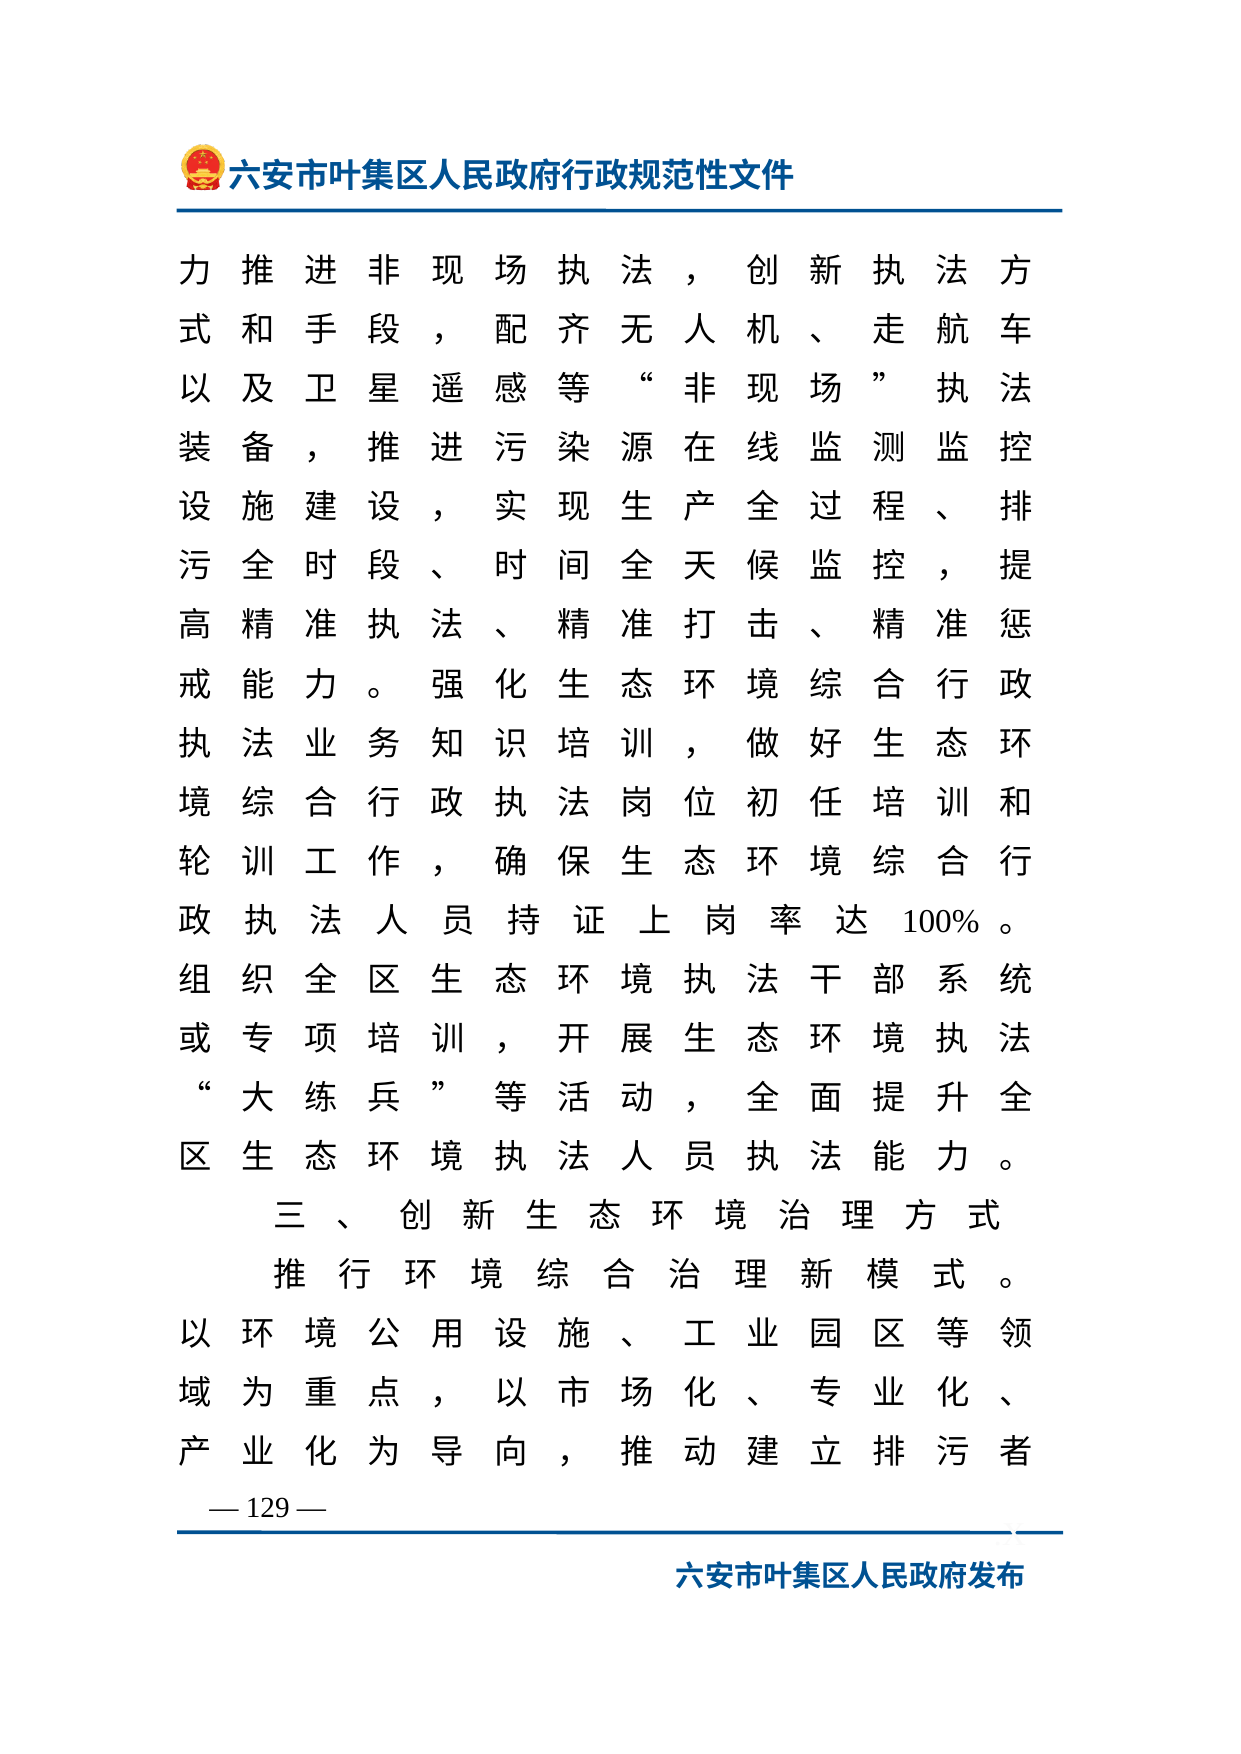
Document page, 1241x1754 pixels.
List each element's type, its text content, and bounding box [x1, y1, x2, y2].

picture [177, 142, 229, 194]
text 三、创新生态环境治理方式 [178, 1183, 1062, 1242]
